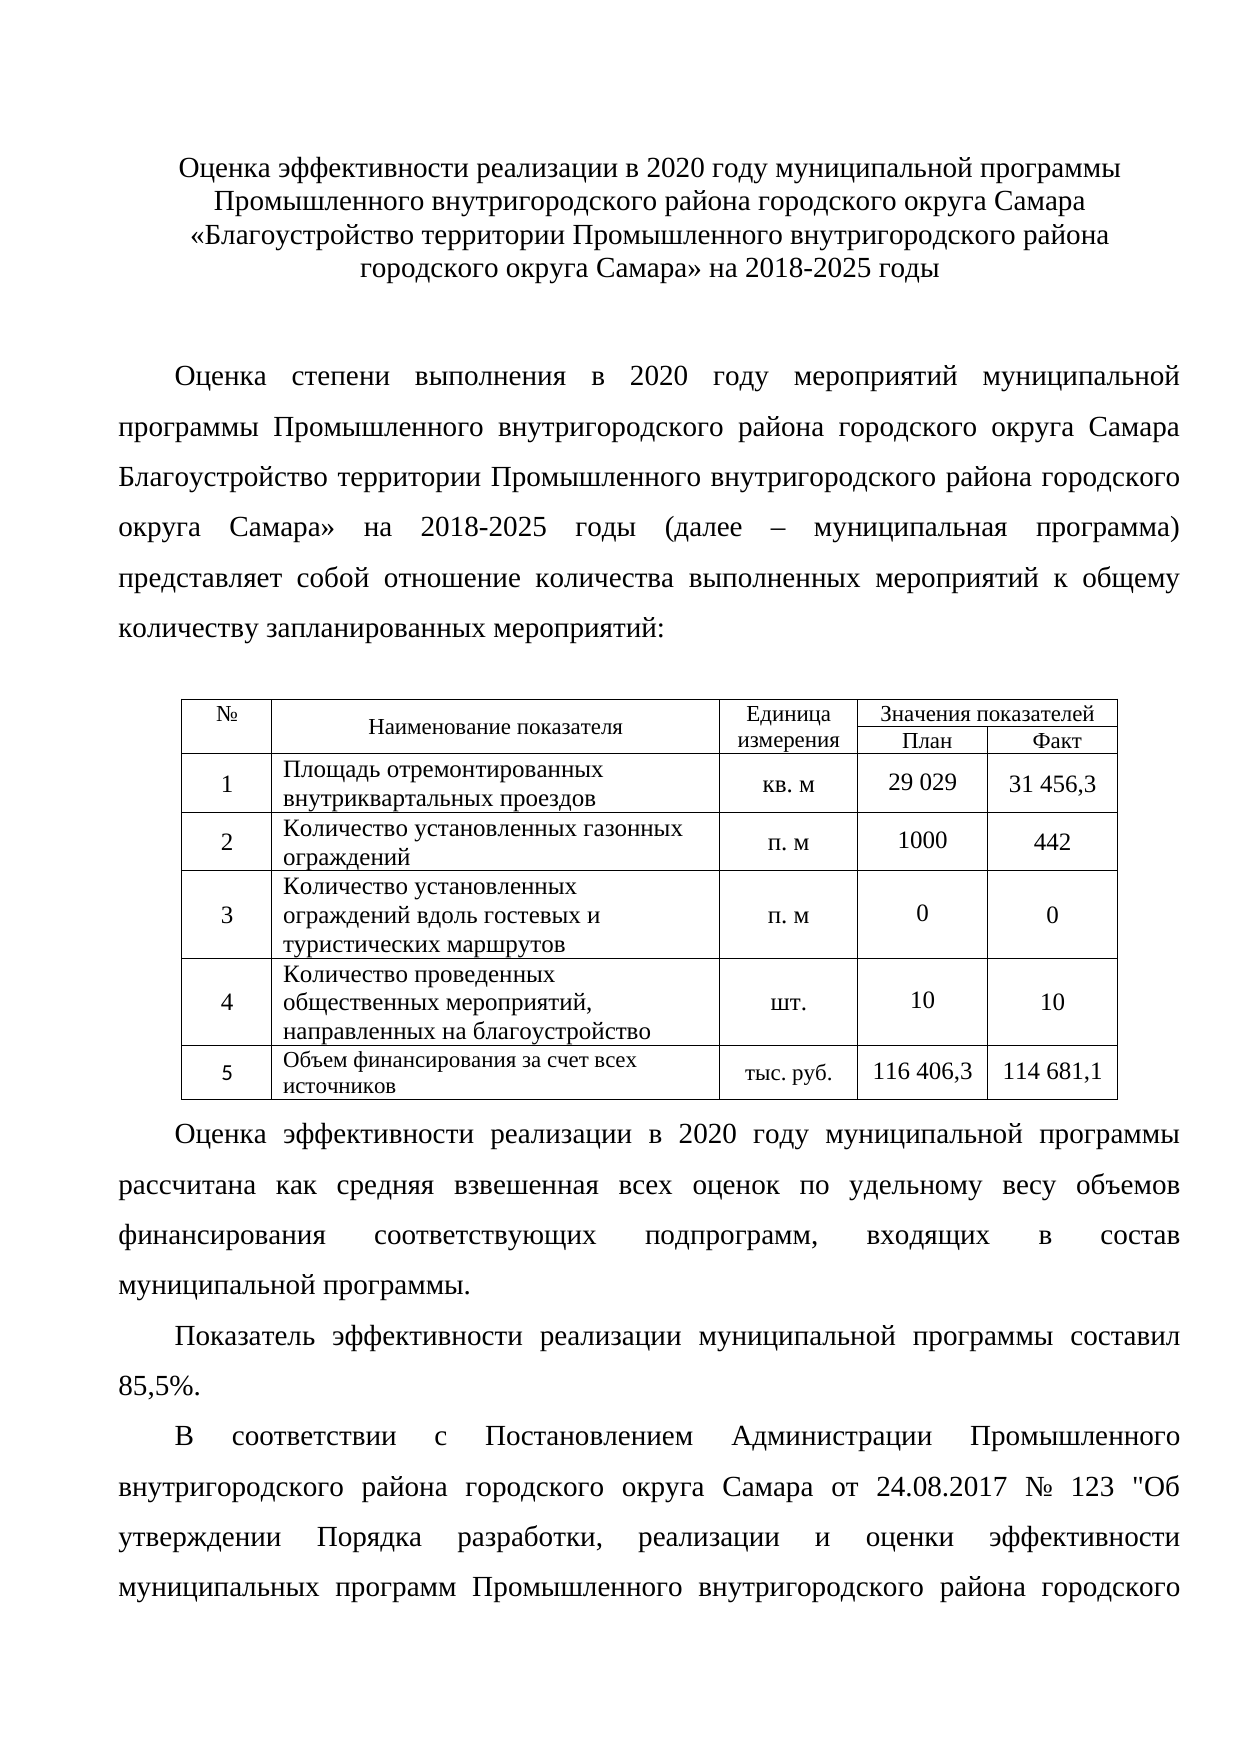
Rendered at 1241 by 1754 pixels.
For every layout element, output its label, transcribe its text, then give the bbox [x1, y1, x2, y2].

text «Благоустройство территории Промышленного внутригородского района городского округа Самара» на 2018-2025 годы [118, 217, 1181, 284]
table_cell п. м [720, 871, 857, 958]
table_cell 2 [182, 813, 271, 870]
table_header № [182, 700, 271, 753]
table_cell кв. м [720, 754, 857, 812]
table_cell 29 029 [858, 754, 987, 812]
table_cell Количество установленных ограждений вдоль гостевых и туристических маршрутов [272, 871, 719, 958]
table_cell 1 [182, 754, 271, 812]
table_cell 10 [988, 959, 1117, 1045]
text Оценка эффективности реализации в 2020 году муниципальной программы Промышленного внутригородского района городского округа Самара [118, 150, 1181, 217]
text Оценка степени выполнения в 2020 году мероприятий муниципальной программы Промышленного внутригородского района городского округа Самара Благоустройство территории Промышленного внутригородского района городского округа Самара» на 2018-2025 годы (далее – муниципальная программа) представляет собой отношение количества выполненных мероприятий к общему количеству запланированных мероприятий: [118, 358, 1181, 643]
table_cell тыс. руб. [720, 1046, 857, 1099]
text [118, 1418, 1181, 1603]
text Оценка эффективности реализации в 2020 году муниципальной программы рассчитана как средняя взвешенная всех оценок по удельному весу объемов финансирования соответствующих подпрограмм, входящих в состав муниципальной программы. [118, 711, 1181, 1301]
table_header Единица измерения [720, 700, 857, 753]
table_cell 114 681,1 [988, 1046, 1117, 1099]
table_cell Факт [988, 727, 1117, 753]
table_cell Количество установленных газонных ограждений [272, 813, 719, 870]
table_cell 10 [858, 959, 987, 1045]
table_cell Количество проведенных общественных мероприятий, направленных на благоустройство [272, 959, 719, 1045]
table_cell 0 [858, 871, 987, 958]
table_cell План [858, 727, 987, 753]
table_cell 5 [182, 1046, 271, 1099]
table_cell 4 [182, 959, 271, 1045]
text Показатель эффективности реализации муниципальной программы составил 85,5%. [118, 1318, 1181, 1402]
table_cell Объем финансирования за счет всех источников [272, 1046, 719, 1099]
table_cell 1000 [858, 813, 987, 870]
table_cell шт. [720, 959, 857, 1045]
table_header Значения показателей [858, 700, 1117, 726]
table_cell 0 [988, 871, 1117, 958]
table_cell п. м [720, 813, 857, 870]
table_cell 3 [182, 871, 271, 958]
table_cell 31 456,3 [988, 754, 1117, 812]
table_cell Площадь отремонтированных внутриквартальных проездов [272, 754, 719, 812]
table_cell 116 406,3 [858, 1046, 987, 1099]
table_header Наименование показателя [272, 700, 719, 753]
table_cell 442 [988, 813, 1117, 870]
